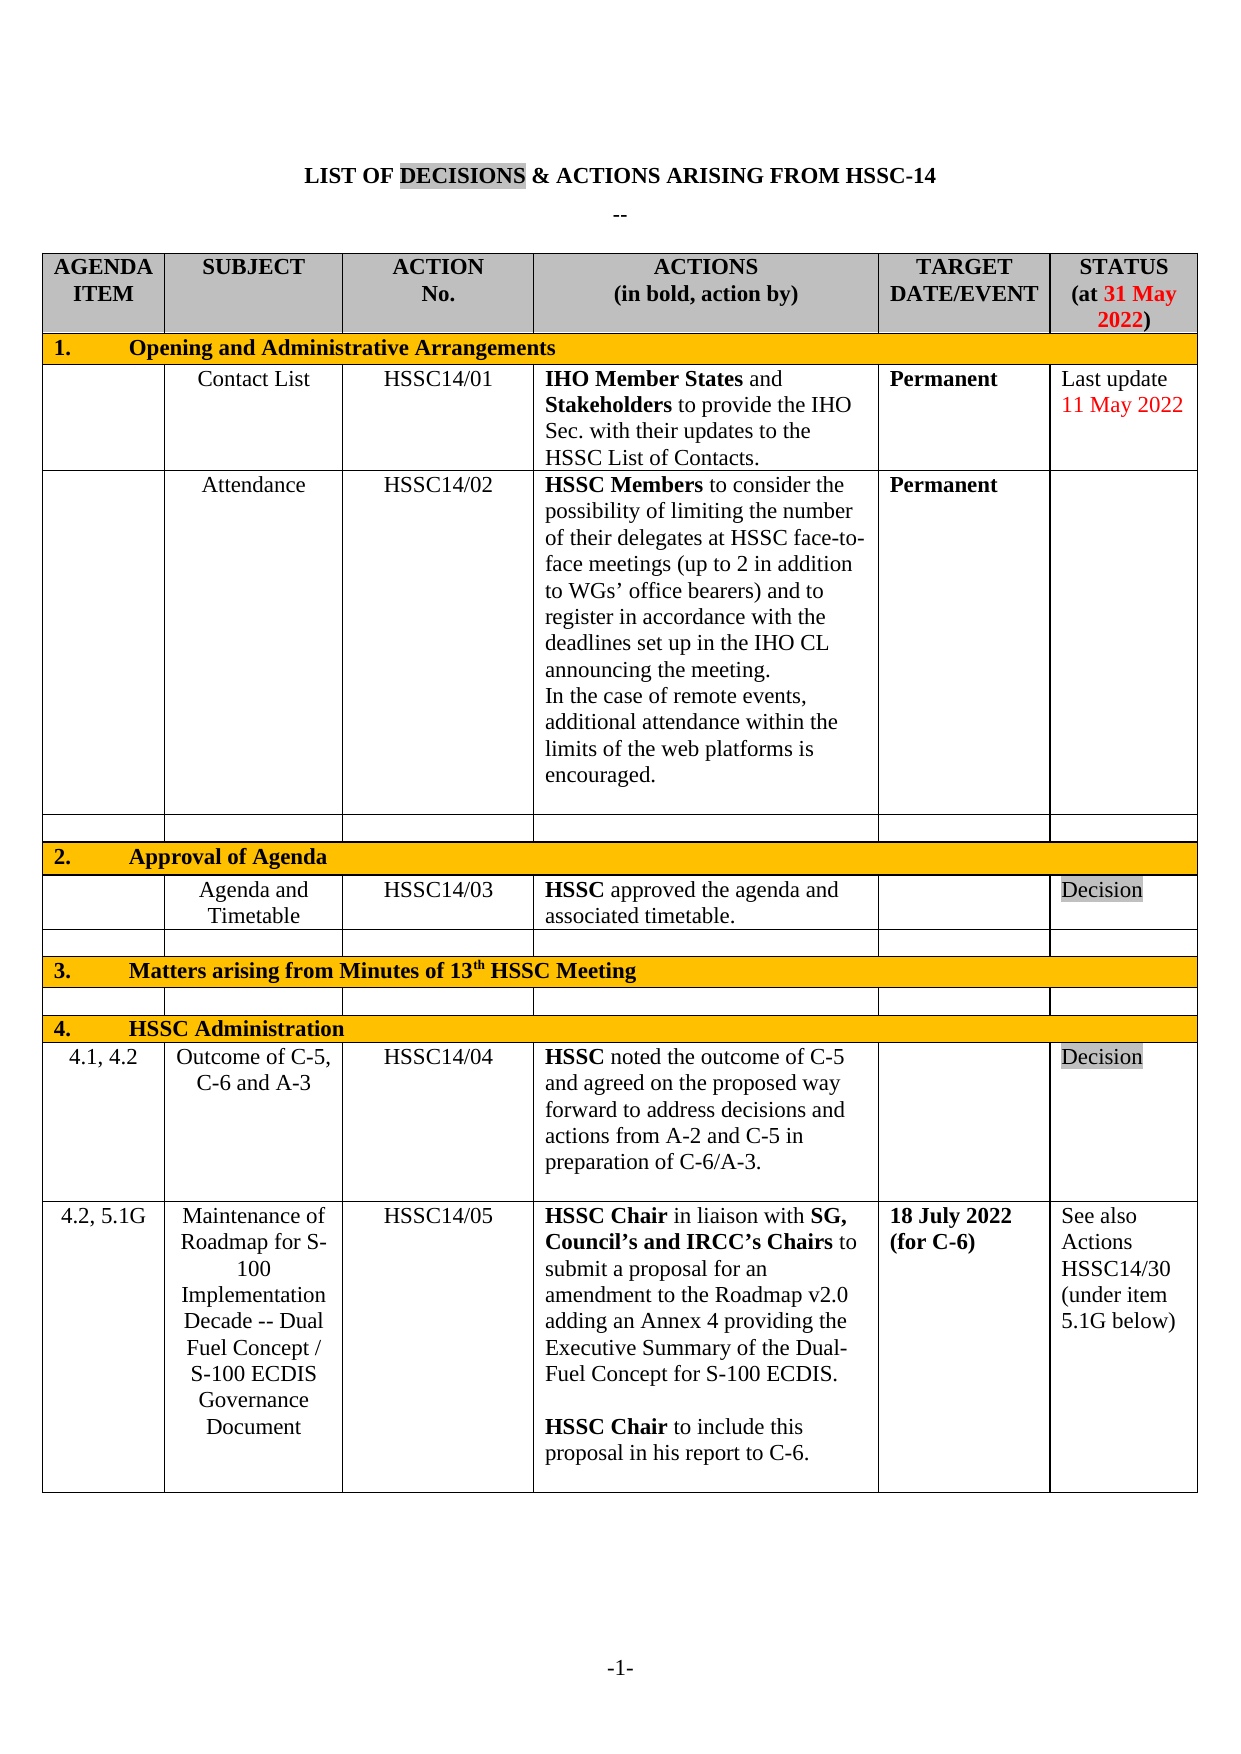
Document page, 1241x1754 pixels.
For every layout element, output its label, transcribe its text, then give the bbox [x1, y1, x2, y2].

table_cell See also Actions HSSC14/30 (under item 5.1G below) [1051, 1202, 1197, 1492]
table_cell [1051, 930, 1197, 956]
table_cell HSSC14/03 [343, 876, 533, 928]
table_cell 18 July 2022 (for C-6) [879, 1202, 1049, 1492]
table_header STATUS (at 31 May 2022) [1051, 254, 1197, 332]
table_cell [534, 815, 878, 841]
table_cell [879, 988, 1049, 1014]
table_cell HSSC approved the agenda and associated timetable. [534, 876, 878, 928]
table_header ACTIONS (in bold, action by) [534, 254, 878, 332]
table_cell [165, 988, 342, 1014]
table_cell Outcome of C-5, C-6 and A-3 [165, 1043, 342, 1201]
table_cell [343, 815, 533, 841]
text -- [150, 201, 1090, 228]
table_cell Last update 11 May 2022 [1051, 365, 1197, 470]
table_cell [534, 930, 878, 956]
table_cell [1051, 471, 1197, 814]
table_cell [879, 930, 1049, 956]
table_cell HSSC14/04 [343, 1043, 533, 1201]
table_header AGENDA ITEM [43, 254, 164, 332]
table_cell [43, 876, 164, 928]
table_cell [43, 930, 164, 956]
table_cell Permanent [879, 471, 1049, 814]
table_cell [43, 365, 164, 470]
table_cell Maintenance of Roadmap for S-100 Implementation Decade -- Dual Fuel Concept / S-100 ECDIS Governance Document [165, 1202, 342, 1492]
table_cell Attendance [165, 471, 342, 814]
table_cell HSSC Members to consider the possibility of limiting the number of their delegates at HSSC face-to-face meetings (up to 2 in addition to WGs’ office bearers) and to register in accordance with the deadlines set up in the IHO CL announcing the meeting. In the case of remote events, additional attendance within the limits of the web platforms is encouraged. [534, 471, 878, 814]
table_cell Decision [1051, 876, 1197, 928]
table_cell [879, 815, 1049, 841]
table_cell [879, 876, 1049, 928]
table_cell [43, 815, 164, 841]
table_cell [43, 988, 164, 1014]
table_cell [343, 930, 533, 956]
table_cell [1051, 988, 1197, 1014]
table_cell 1. Opening and Administrative Arrangements [43, 334, 1197, 364]
table_cell HSSC Chair in liaison with SG, Council’s and IRCC’s Chairs to submit a proposal for an amendment to the Roadmap v2.0 adding an Annex 4 providing the Executive Summary of the Dual-Fuel Concept for S-100 ECDIS. HSSC Chair to include this proposal in his report to C-6. [534, 1202, 878, 1492]
table_cell Decision [1051, 1043, 1197, 1201]
table_cell HSSC noted the outcome of C-5 and agreed on the proposed way forward to address decisions and actions from A-2 and C-5 in preparation of C-6/A-3. [534, 1043, 878, 1201]
table_header SUBJECT [165, 254, 342, 332]
text LIST of DECISIONS & Actions arising from HSSC-14 [150, 162, 1090, 189]
table_cell [165, 815, 342, 841]
table_cell [534, 988, 878, 1014]
table_cell HSSC14/01 [343, 365, 533, 470]
table_cell 4.1, 4.2 [43, 1043, 164, 1201]
table_cell IHO Member States and Stakeholders to provide the IHO Sec. with their updates to the HSSC List of Contacts. [534, 365, 878, 470]
table_cell 4.2, 5.1G [43, 1202, 164, 1492]
table_cell 3. Matters arising from Minutes of 13th HSSC Meeting [43, 957, 1197, 987]
table_cell [165, 930, 342, 956]
table_header ACTION No. [343, 254, 533, 332]
table_cell HSSC14/05 [343, 1202, 533, 1492]
table_cell Agenda and Timetable [165, 876, 342, 928]
table_cell [879, 1043, 1049, 1201]
table_cell Permanent [879, 365, 1049, 470]
table_cell [1051, 815, 1197, 841]
table_cell 4. HSSC Administration [43, 1016, 1197, 1042]
table_cell HSSC14/02 [343, 471, 533, 814]
table_cell [343, 988, 533, 1014]
table_header TARGET DATE/EVENT [879, 254, 1049, 332]
table_cell [43, 471, 164, 814]
table_cell Contact List [165, 365, 342, 470]
